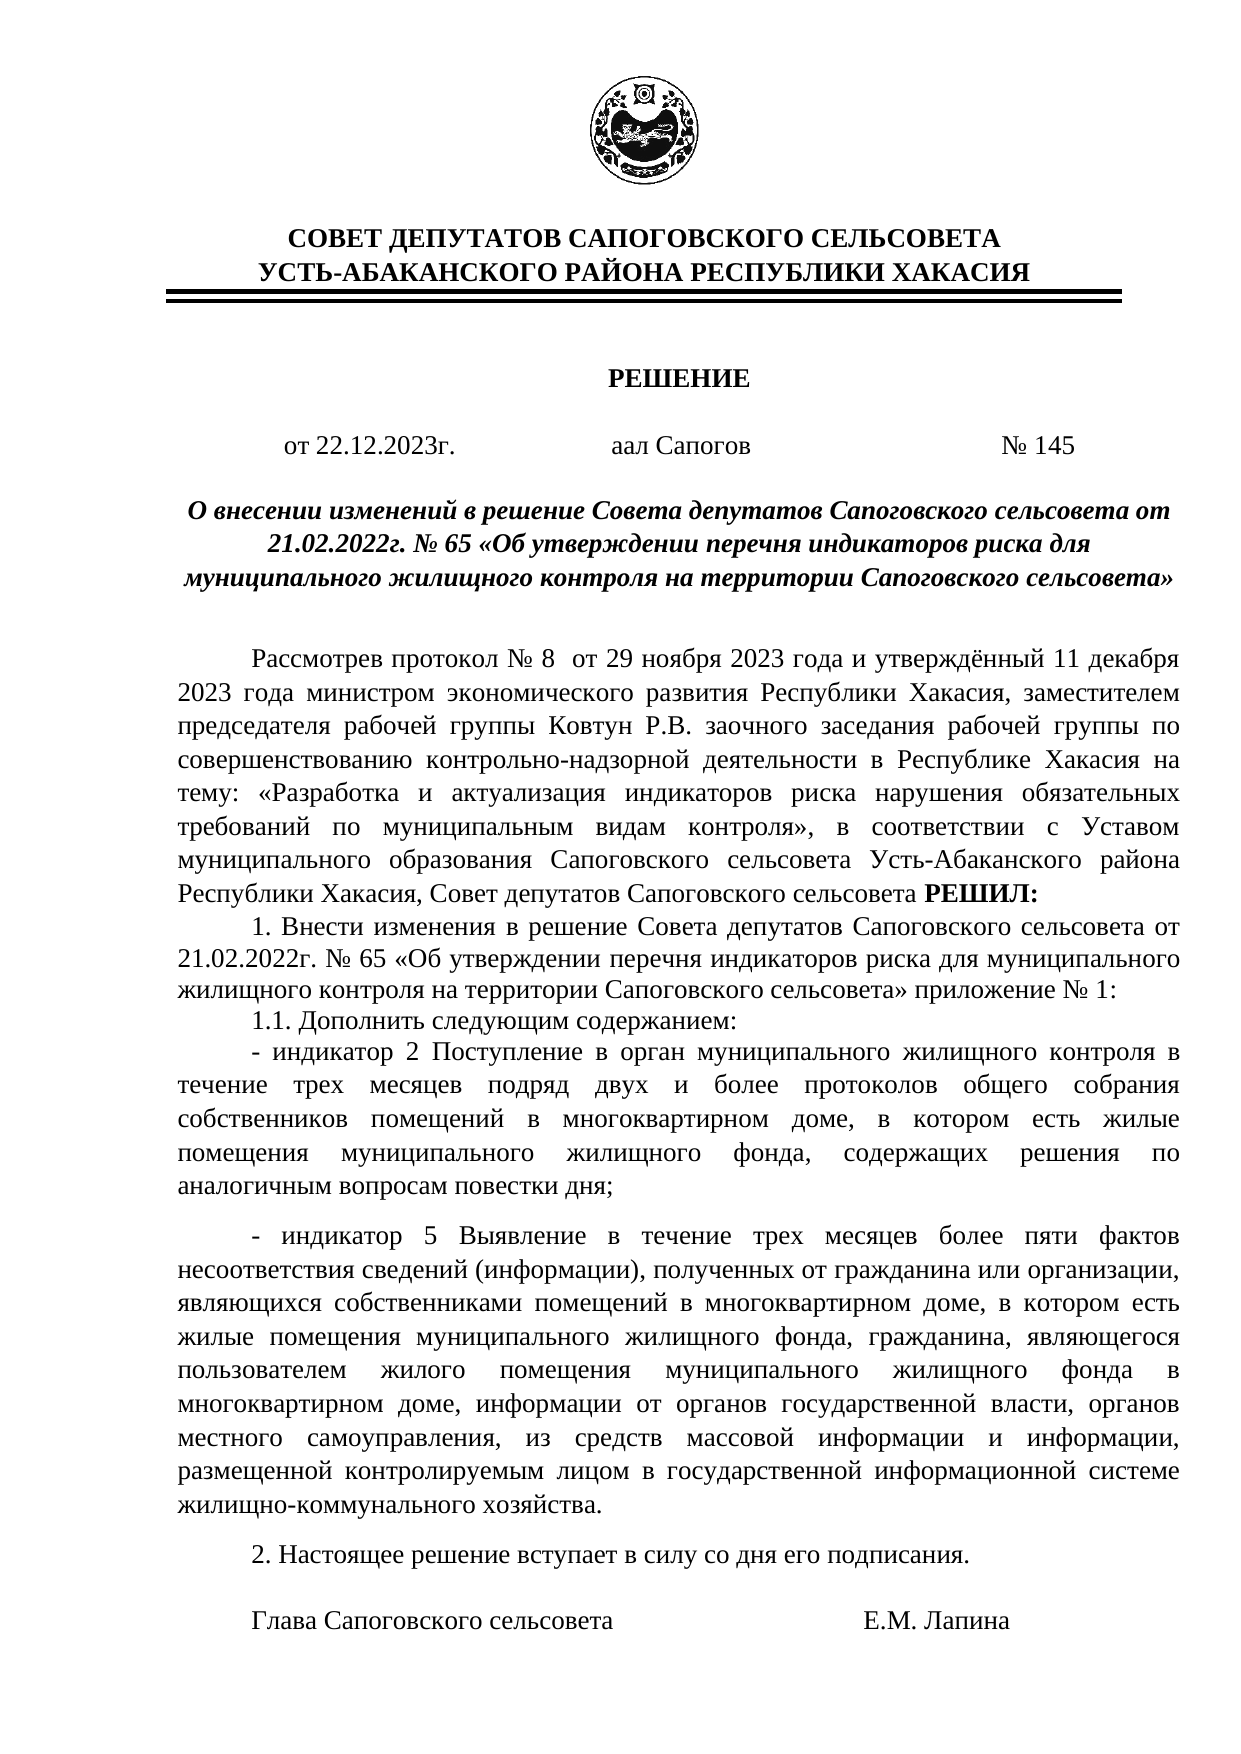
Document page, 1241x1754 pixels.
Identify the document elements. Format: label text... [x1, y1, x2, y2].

text от 22.12.2023г. аал Сапогов № 145 [177, 429, 1181, 460]
picture [587, 73, 701, 187]
text 1. Внести изменения в решение Совета депутатов Сапоговского сельсовета от 21.02.2022г. № 65 «Об утверждении перечня индикаторов риска для муниципального жилищного контроля на территории Сапоговского сельсовета» приложение № 1: [177, 911, 1181, 1004]
text 1.1. Дополнить следующим содержанием: [177, 1004, 1181, 1035]
text - индикатор 2 Поступление в орган муниципального жилищного контроля в течение трех месяцев подряд двух и более протоколов общего собрания собственников помещений в многоквартирном доме, в котором есть жилые помещения муниципального жилищного фонда, содержащих решения по аналогичным вопросам повестки дня; [177, 1035, 1181, 1200]
text Рассмотрев протокол № 8 от 29 ноября 2023 года и утверждённый 11 декабря 2023 года министром экономического развития Республики Хакасия, заместителем председателя рабочей группы Ковтун Р.В. заочного заседания рабочей группы по совершенствованию контрольно-надзорной деятельности в Республике Хакасия на тему: «Разработка и актуализация индикаторов риска нарушения обязательных требований по муниципальным видам контроля», в соответствии с Уставом муниципального образования Сапоговского сельсовета Усть-Абаканского района Республики Хакасия, Совет депутатов Сапоговского сельсовета РЕШИЛ: [177, 642, 1181, 908]
text О внесении изменений в решение Совета депутатов Сапоговского сельсовета от 21.02.2022г. № 65 «Об утверждении перечня индикаторов риска для муниципального жилищного контроля на территории Сапоговского сельсовета» [177, 494, 1181, 592]
table_header [166, 74, 1122, 223]
text - индикатор 5 Выявление в течение трех месяцев более пяти фактов несоответствия сведений (информации), полученных от гражданина или организации, являющихся собственниками помещений в многоквартирном доме, в котором есть жилые помещения муниципального жилищного фонда, гражданина, являющегося пользователем жилого помещения муниципального жилищного фонда в многоквартирном доме, информации от органов государственной власти, органов местного самоуправления, из средств массовой информации и информации, размещенной контролируемым лицом в государственной информационной системе жилищно-коммунального хозяйства. [177, 1219, 1181, 1519]
subtitle РЕШЕНИЕ [177, 362, 1181, 393]
subtitle Глава Сапоговского сельсовета Е.М. Лапина [177, 1604, 1181, 1636]
table_cell СОВЕТ ДЕПУТАТОВ САПОГОВСКОГО СЕЛЬСОВЕТА УСТЬ-АБАКАНСКОГО РАЙОНА РЕСПУБЛИКИ ХАКАСИЯ [166, 223, 1122, 289]
text 2. Настоящее решение вступает в силу со дня его подписания. [177, 1538, 1181, 1569]
